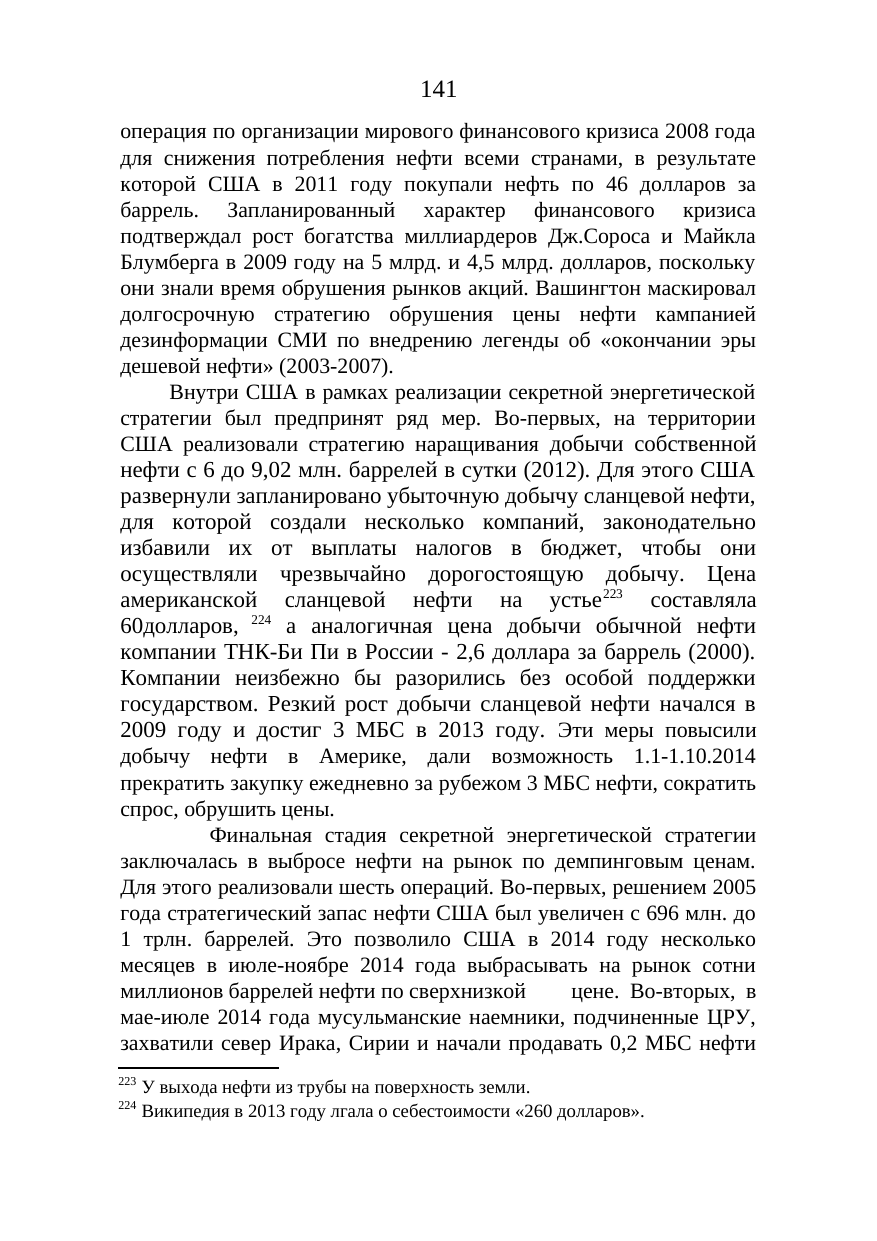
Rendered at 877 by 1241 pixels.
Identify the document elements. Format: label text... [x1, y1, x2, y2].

text Внутри США в рамках реализации секретной энергетической стратегии был предпринят ряд мер. Во-первых, на территории США реализовали стратегию наращивания добычи собственной нефти с 6 до 9,02 млн. баррелей в сутки (2012). Для этого США развернули запланировано убыточную добычу сланцевой нефти, для которой создали несколько компаний, законодательно избавили их от выплаты налогов в бюджет, чтобы они осуществляли чрезвычайно дорогостоящую добычу. Цена американской сланцевой нефти на устье составляла 60долларов, а аналогичная цена добычи обычной нефти компании ТНК-Би Пи в России - 2,6 доллара за баррель (2000). Компании неизбежно бы разорились без особой поддержки государством. Резкий рост добычи сланцевой нефти начался в 2009 году и достиг 3 МБС в 2013 году. Эти меры повысили добычу нефти в Америке, дали возможность 1.1-1.10.2014 прекратить закупку ежедневно за рубежом 3 МБС нефти, сократить спрос, обрушить цены. [120, 378, 757, 821]
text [120, 118, 757, 378]
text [120, 821, 757, 1056]
